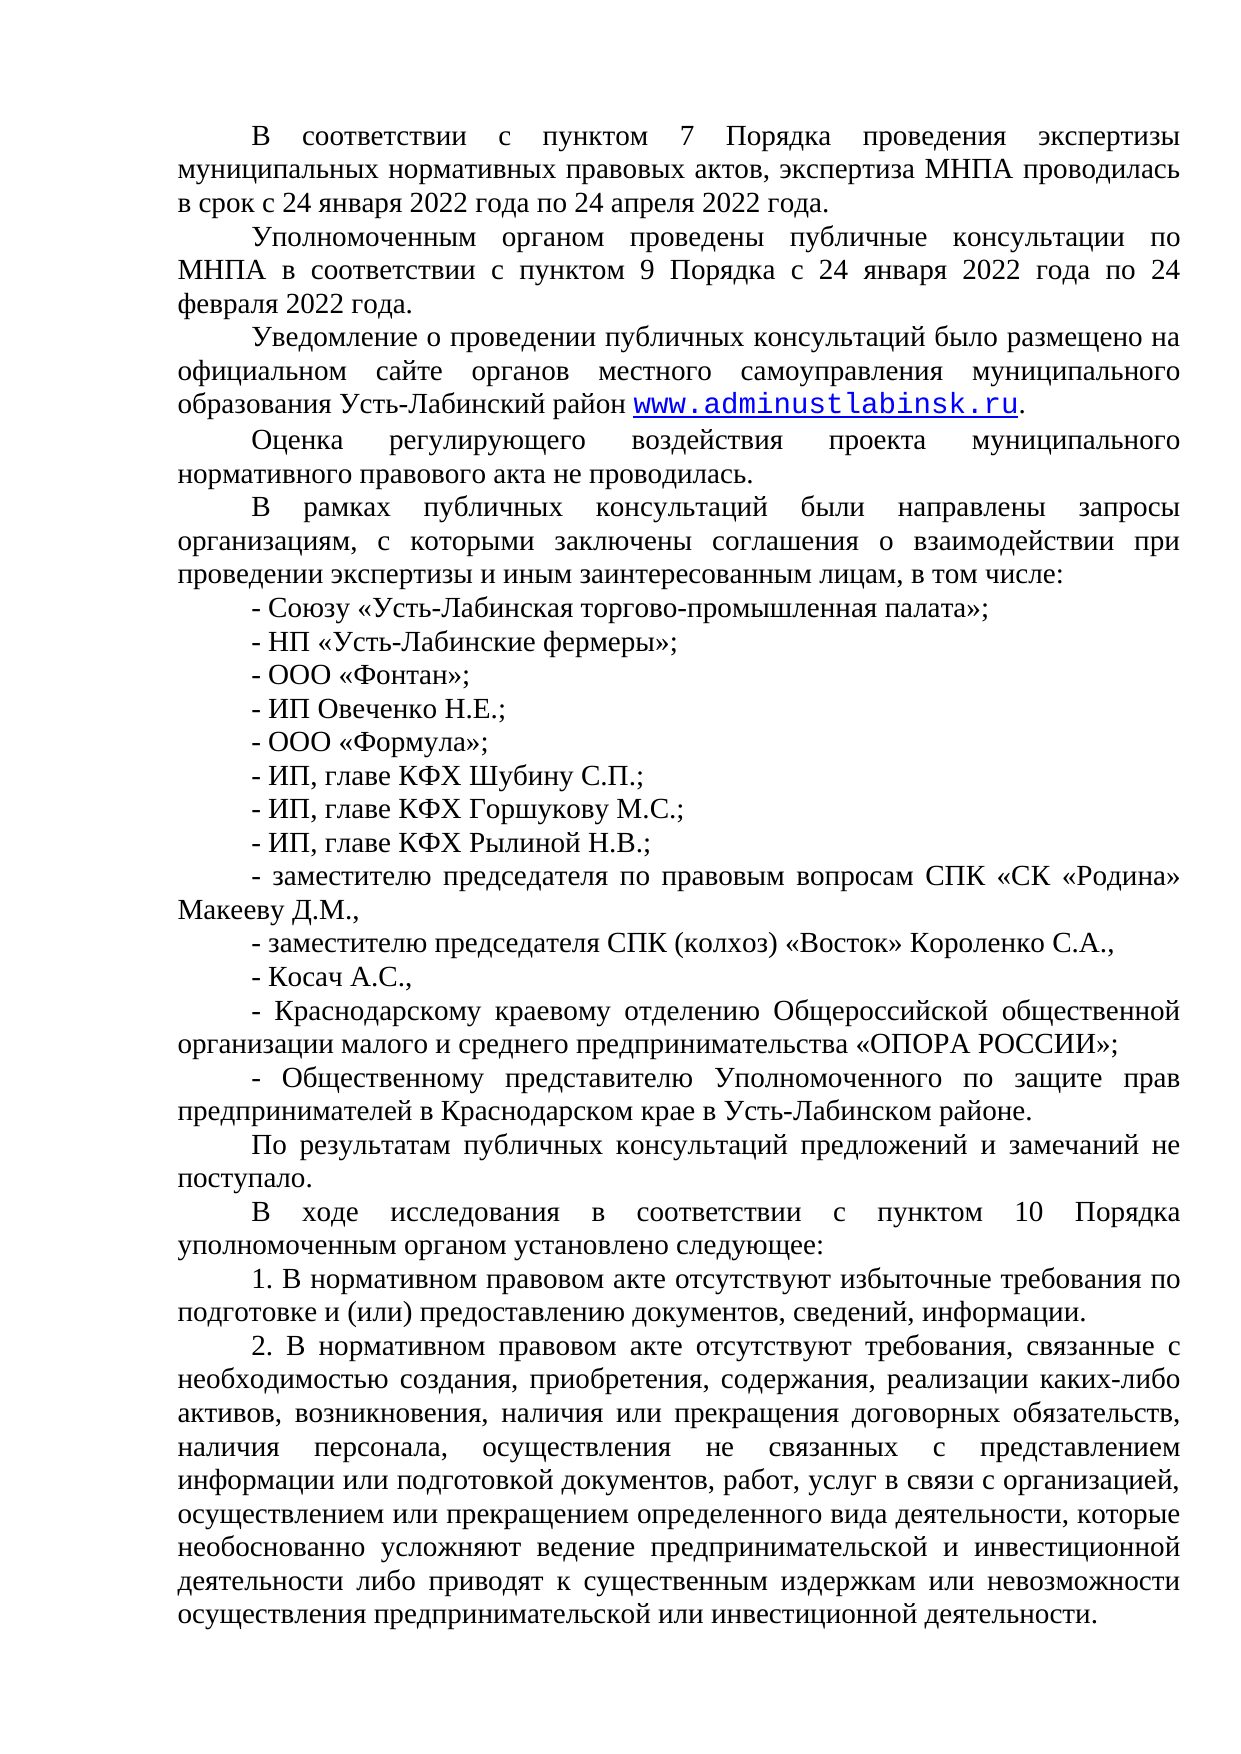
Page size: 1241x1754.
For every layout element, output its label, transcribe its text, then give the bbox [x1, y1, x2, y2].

text В соответствии с пунктом 7 Порядка проведения экспертизы муниципальных нормативных правовых актов, экспертиза МНПА проводилась в срок с 24 января 2022 года по 24 апреля 2022 года. [177, 118, 1181, 219]
text По результатам публичных консультаций предложений и замечаний не поступало. [177, 1127, 1181, 1194]
text - Краснодарскому краевому отделению Общероссийской общественной организации малого и среднего предпринимательства «ОПОРА РОССИИ»; [177, 993, 1181, 1060]
text - ИП, главе КФХ Горшукову М.С.; [177, 791, 1181, 825]
text В рамках публичных консультаций были направлены запросы организациям, с которыми заключены соглашения о взаимодействии при проведении экспертизы и иным заинтересованным лицам, в том числе: [177, 489, 1181, 590]
text - ИП, главе КФХ Рылиной Н.В.; [177, 825, 1181, 858]
text - ИП Овеченко Н.Е.; [177, 691, 1181, 724]
text - НП «Усть-Лабинские фермеры»; [177, 624, 1181, 657]
text - ООО «Формула»; [177, 724, 1181, 758]
text 1. В нормативном правовом акте отсутствуют избыточные требования по подготовке и (или) предоставлению документов, сведений, информации. [177, 1261, 1181, 1328]
text 2. В нормативном правовом акте отсутствуют требования, связанные с необходимостью создания, приобретения, содержания, реализации каких-либо активов, возникновения, наличия или прекращения договорных обязательств, наличия персонала, осуществления не связанных с представлением информации или подготовкой документов, работ, услуг в связи с организацией, осуществлением или прекращением определенного вида деятельности, которые необоснованно усложняют ведение предпринимательской и инвестиционной деятельности либо приводят к существенным издержкам или невозможности осуществления предпринимательской или инвестиционной деятельности. [177, 1328, 1181, 1630]
text - Косач А.С., [177, 959, 1181, 993]
text - Общественному представителю Уполномоченного по защите прав предпринимателей в Краснодарском крае в Усть-Лабинском районе. [177, 1060, 1181, 1127]
text - ООО «Фонтан»; [177, 657, 1181, 691]
text Оценка регулирующего воздействия проекта муниципального нормативного правового акта не проводилась. [177, 422, 1181, 489]
text Уполномоченным органом проведены публичные консультации по МНПА в соответствии с пунктом 9 Порядка с 24 января 2022 года по 24 февраля 2022 года. [177, 219, 1181, 319]
text - заместителю председателя по правовым вопросам СПК «СК «Родина» Макееву Д.М., [177, 858, 1181, 926]
text - заместителю председателя СПК (колхоз) «Восток» Короленко С.А., [177, 926, 1181, 959]
text В ходе исследования в соответствии с пунктом 10 Порядка уполномоченным органом установлено следующее: [177, 1194, 1181, 1261]
text - Союзу «Усть-Лабинская торгово-промышленная палата»; [177, 590, 1181, 624]
text - ИП, главе КФХ Шубину С.П.; [177, 758, 1181, 791]
text Уведомление о проведении публичных консультаций было размещено на официальном сайте органов местного самоуправления муниципального образования Усть-Лабинский район www.adminustlabinsk.ru. [177, 319, 1181, 422]
